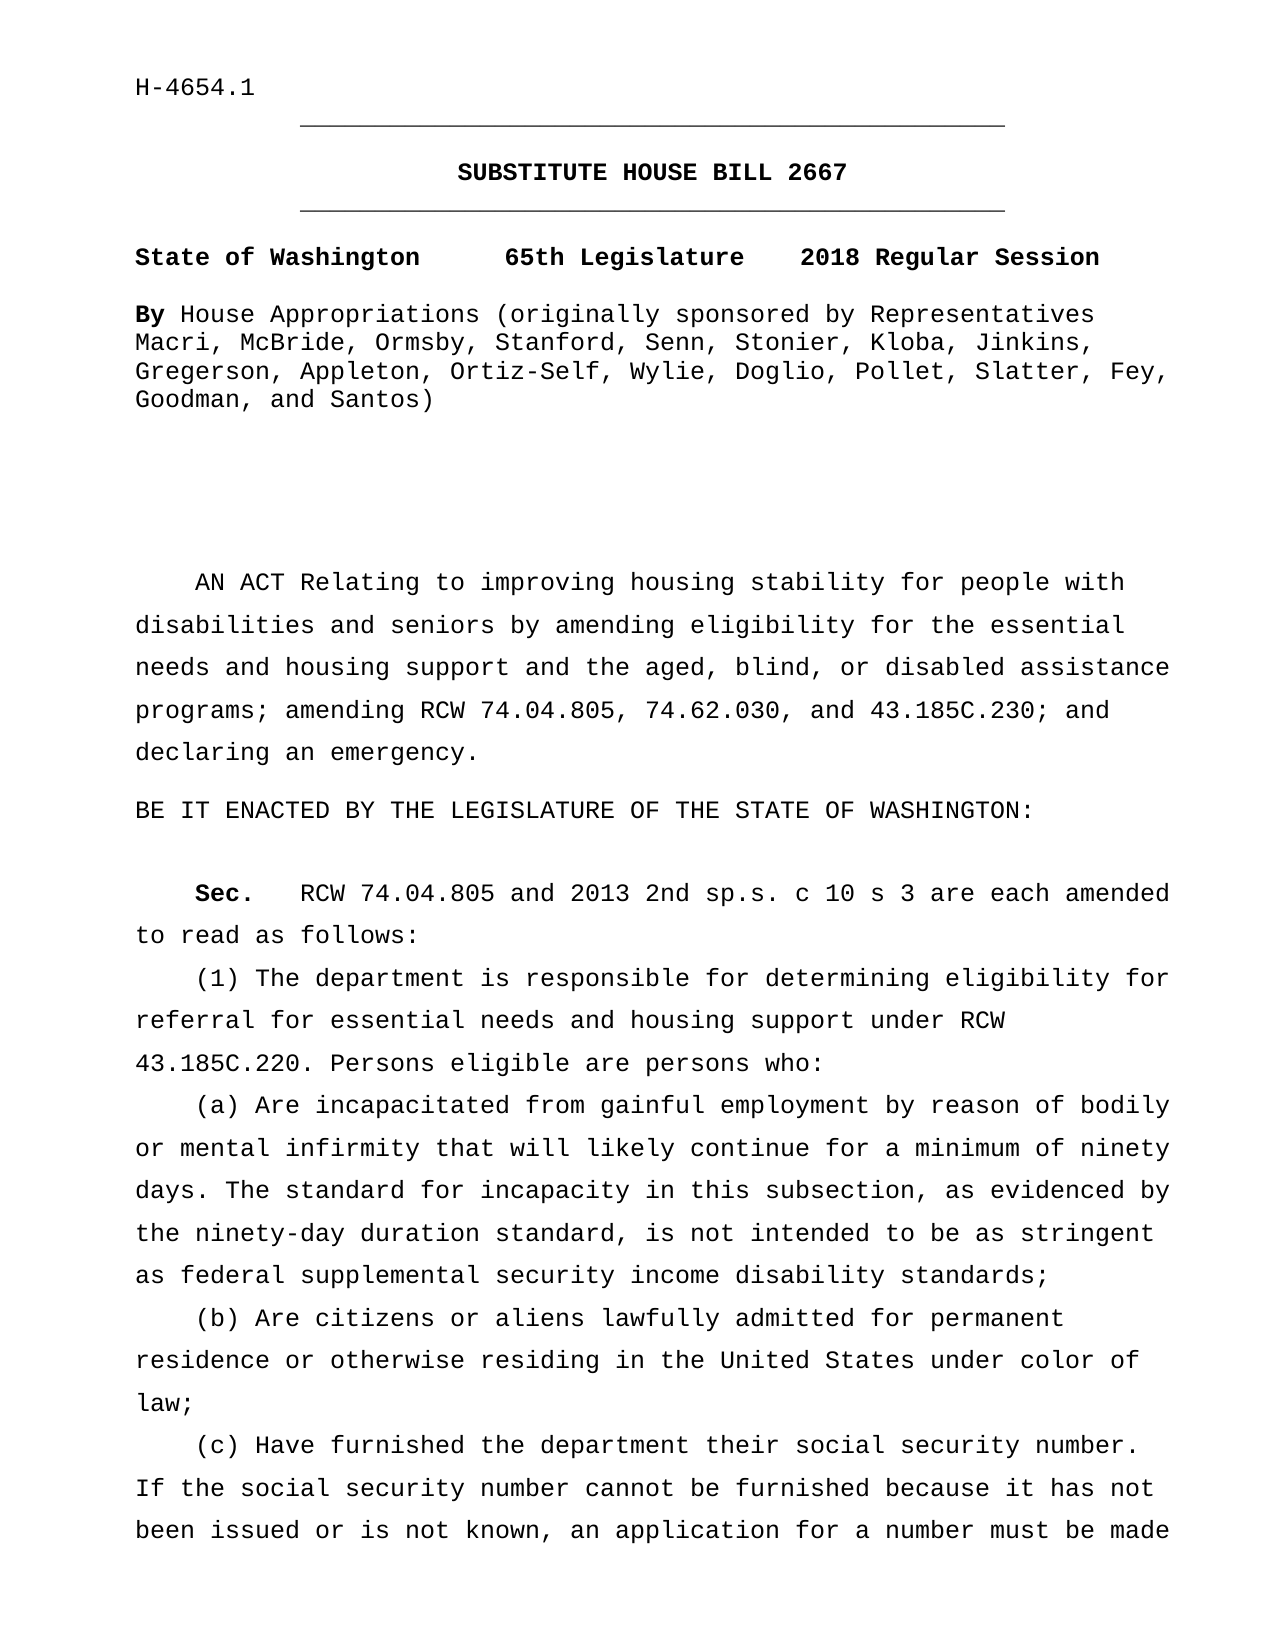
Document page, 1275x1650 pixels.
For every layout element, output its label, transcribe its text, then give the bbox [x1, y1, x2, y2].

text _______________________________________________ [135, 188, 1170, 217]
text State of Washington 65th Legislature 2018 Regular Session [135, 245, 1170, 273]
text (1) The department is responsible for determining eligibility for referral for essential needs and housing support under RCW 43.185C.220. Persons eligible are persons who: [135, 952, 1170, 1080]
text BE IT ENACTED BY THE LEGISLATURE OF THE STATE OF WASHINGTON: [135, 797, 1170, 826]
text SUBSTITUTE HOUSE BILL 2667 [135, 160, 1170, 188]
text (b) Are citizens or aliens lawfully admitted for permanent residence or otherwise residing in the United States under color of law; [135, 1292, 1170, 1420]
text (a) Are incapacitated from gainful employment by reason of bodily or mental infirmity that will likely continue for a minimum of ninety days. The standard for incapacity in this subsection, as evidenced by the ninety-day duration standard, is not intended to be as stringent as federal supplemental security income disability standards; [135, 1080, 1170, 1292]
text Sec. RCW 74.04.805 and 2013 2nd sp.s. c 10 s 3 are each amended to read as follows: [135, 867, 1170, 952]
text By House Appropriations (originally sponsored by Representatives Macri, McBride, Ormsby, Stanford, Senn, Stonier, Kloba, Jinkins, Gregerson, Appleton, Ortiz-Self, Wylie, Doglio, Pollet, Slatter, Fey, Goodman, and Santos) [135, 302, 1170, 415]
text H-4654.1 [135, 75, 1170, 103]
text _______________________________________________ [135, 103, 1170, 132]
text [135, 1420, 1170, 1547]
text AN ACT Relating to improving housing stability for people with disabilities and seniors by amending eligibility for the essential needs and housing support and the aged, blind, or disabled assistance programs; amending RCW 74.04.805, 74.62.030, and 43.185C.230; and declaring an emergency. [135, 557, 1170, 769]
